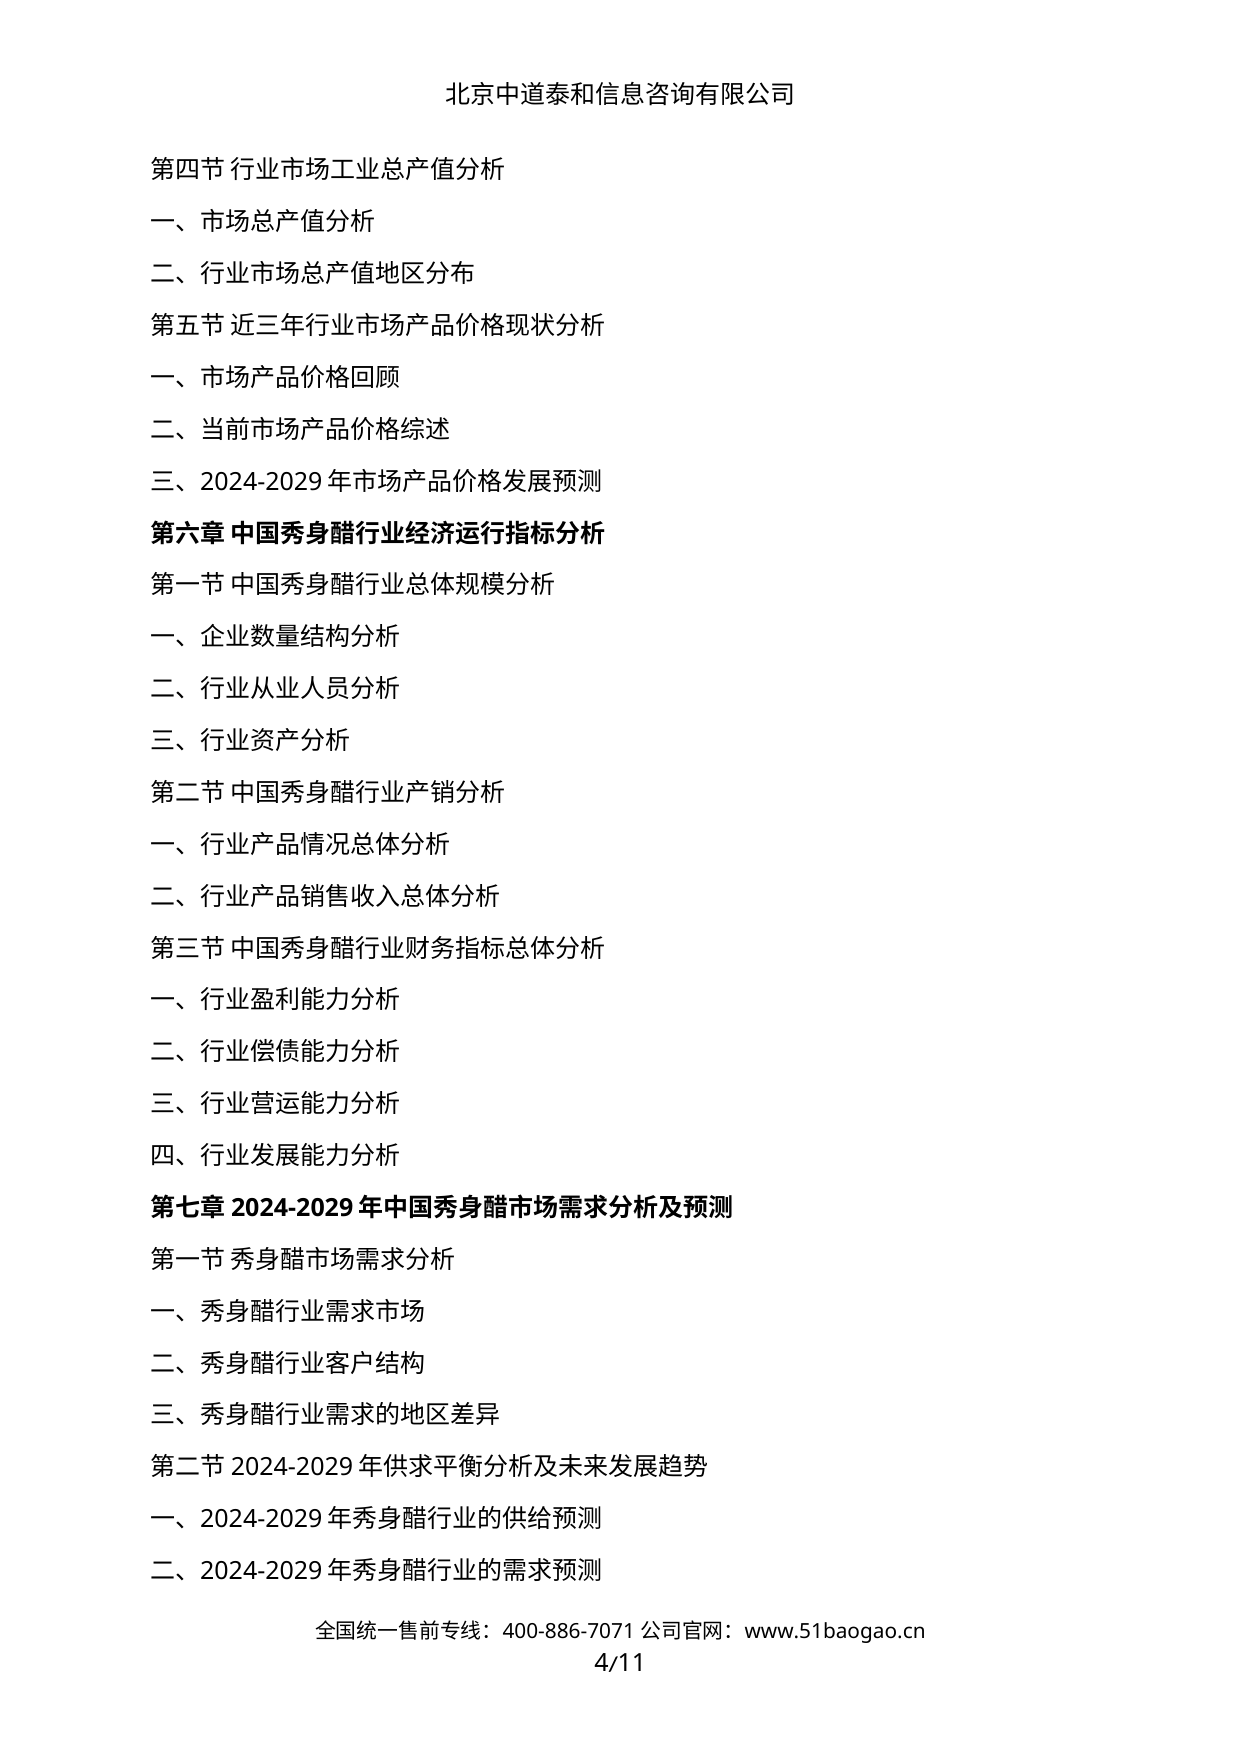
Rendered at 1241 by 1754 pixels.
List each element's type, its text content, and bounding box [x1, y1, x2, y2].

text 一、市场总产值分析 [150, 202, 1090, 238]
text 三、秀身醋行业需求的地区差异 [150, 1395, 1090, 1431]
text 第二节 2024-2029年供求平衡分析及未来发展趋势 [150, 1447, 1090, 1483]
text 一、秀身醋行业需求市场 [150, 1291, 1090, 1327]
text 第一节 秀身醋市场需求分析 [150, 1239, 1090, 1276]
text 二、当前市场产品价格综述 [150, 409, 1090, 446]
text 二、秀身醋行业客户结构 [150, 1343, 1090, 1379]
text 三、行业营运能力分析 [150, 1084, 1090, 1120]
text 三、行业资产分析 [150, 721, 1090, 757]
text 第一节 中国秀身醋行业总体规模分析 [150, 565, 1090, 601]
text 四、行业发展能力分析 [150, 1136, 1090, 1172]
text 二、行业从业人员分析 [150, 669, 1090, 705]
text 第四节 行业市场工业总产值分析 [150, 150, 1090, 186]
text 第三节 中国秀身醋行业财务指标总体分析 [150, 928, 1090, 964]
text 一、2024-2029年秀身醋行业的供给预测 [150, 1499, 1090, 1535]
text 一、行业盈利能力分析 [150, 980, 1090, 1016]
text 第二节 中国秀身醋行业产销分析 [150, 772, 1090, 809]
text 二、行业偿债能力分析 [150, 1032, 1090, 1068]
text 一、行业产品情况总体分析 [150, 824, 1090, 861]
text 第七章 2024-2029年中国秀身醋市场需求分析及预测 [150, 1187, 1090, 1224]
text 一、市场产品价格回顾 [150, 357, 1090, 394]
text 第六章 中国秀身醋行业经济运行指标分析 [150, 513, 1090, 549]
text 第五节 近三年行业市场产品价格现状分析 [150, 306, 1090, 342]
text 二、行业市场总产值地区分布 [150, 254, 1090, 290]
text 二、2024-2029年秀身醋行业的需求预测 [150, 1551, 1090, 1587]
text 二、行业产品销售收入总体分析 [150, 876, 1090, 912]
text 一、企业数量结构分析 [150, 617, 1090, 653]
text 三、2024-2029年市场产品价格发展预测 [150, 461, 1090, 497]
